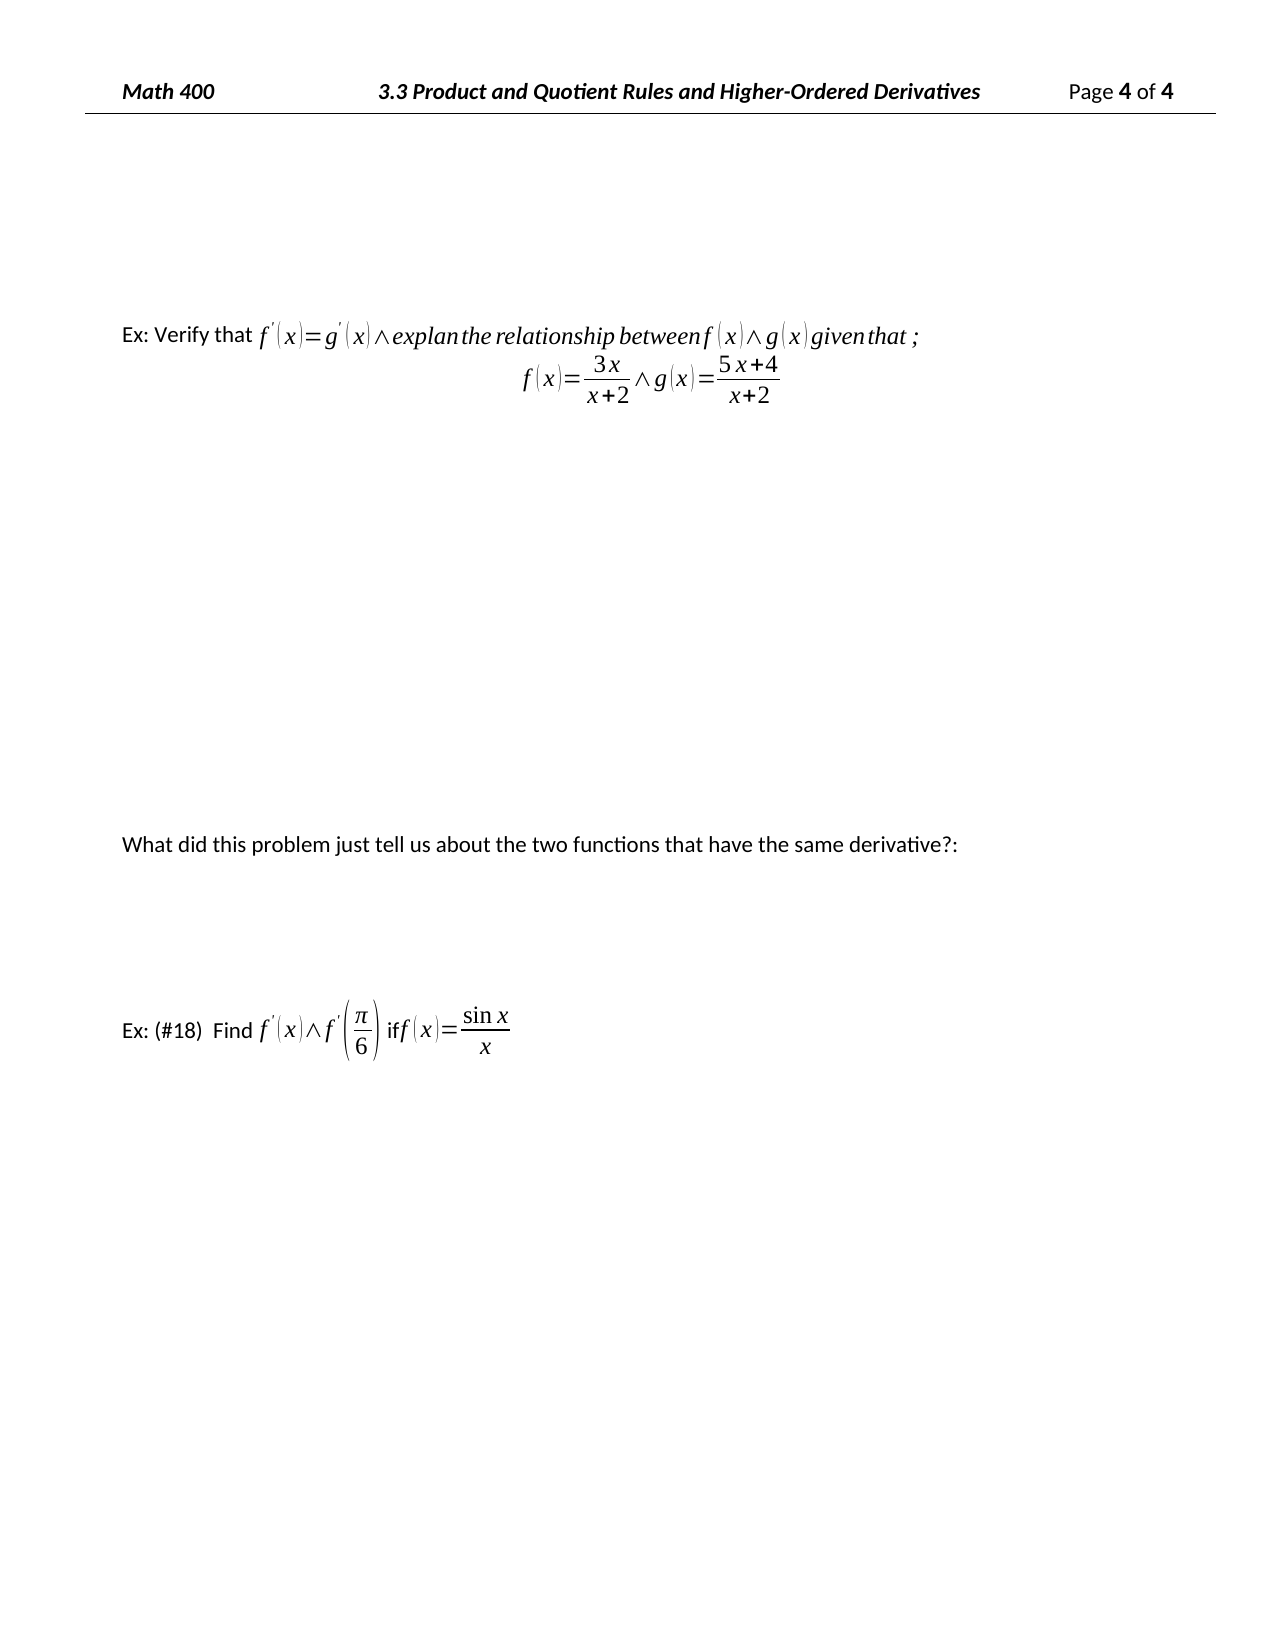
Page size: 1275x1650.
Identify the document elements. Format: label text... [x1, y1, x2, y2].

text Ex: (#18) Find if [122, 998, 1181, 1063]
text What did this problem just tell us about the two functions that have the same derivative?: [122, 830, 1181, 858]
text Ex: Verify that [122, 318, 1181, 351]
